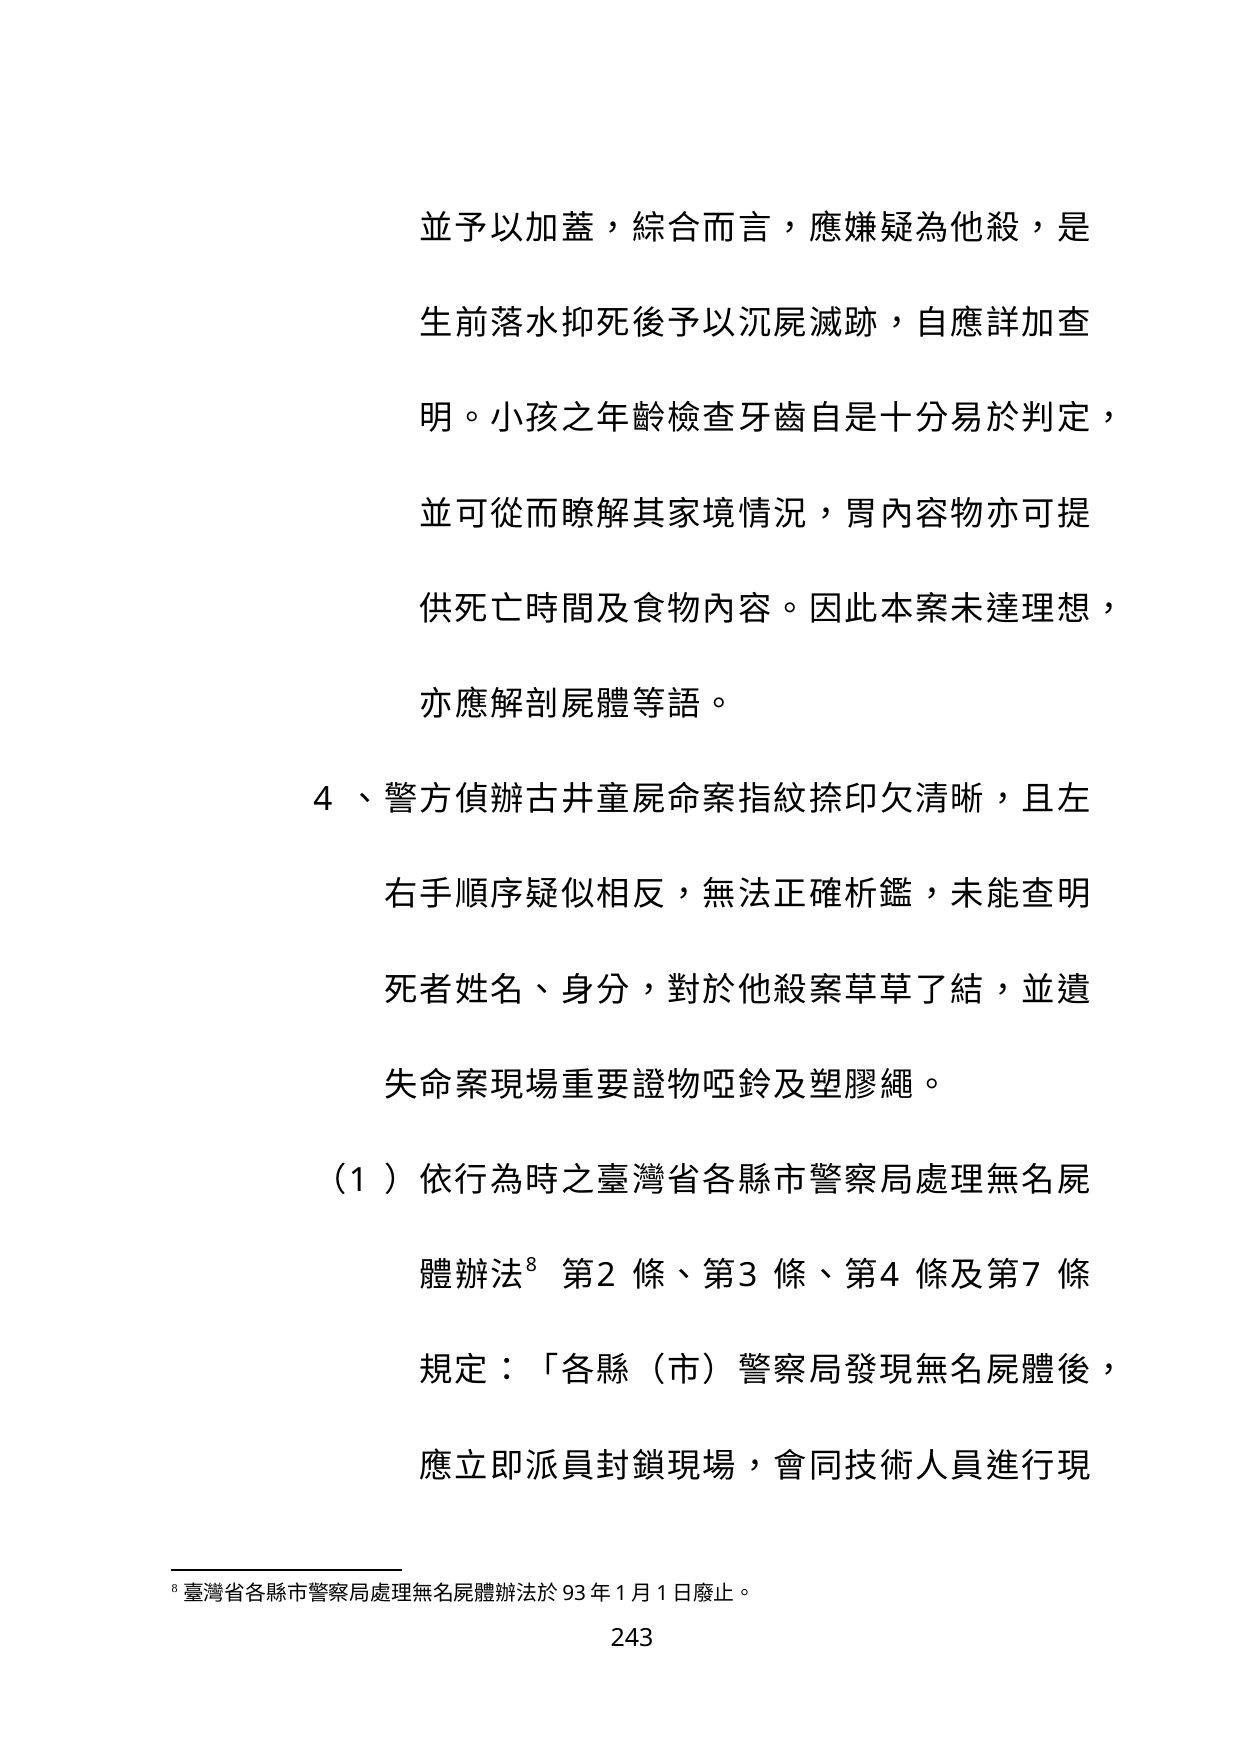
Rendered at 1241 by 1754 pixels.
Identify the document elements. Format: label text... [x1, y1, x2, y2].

subtitle 警方偵辦古井童屍命案指紋捺印欠清晰，且左右手順序疑似相反，無法正確析鑑，未能查明死者姓名、身分，對於他殺案草草了結，並遺失命案現場重要證物啞鈴及塑膠繩。 [296, 748, 1092, 1129]
